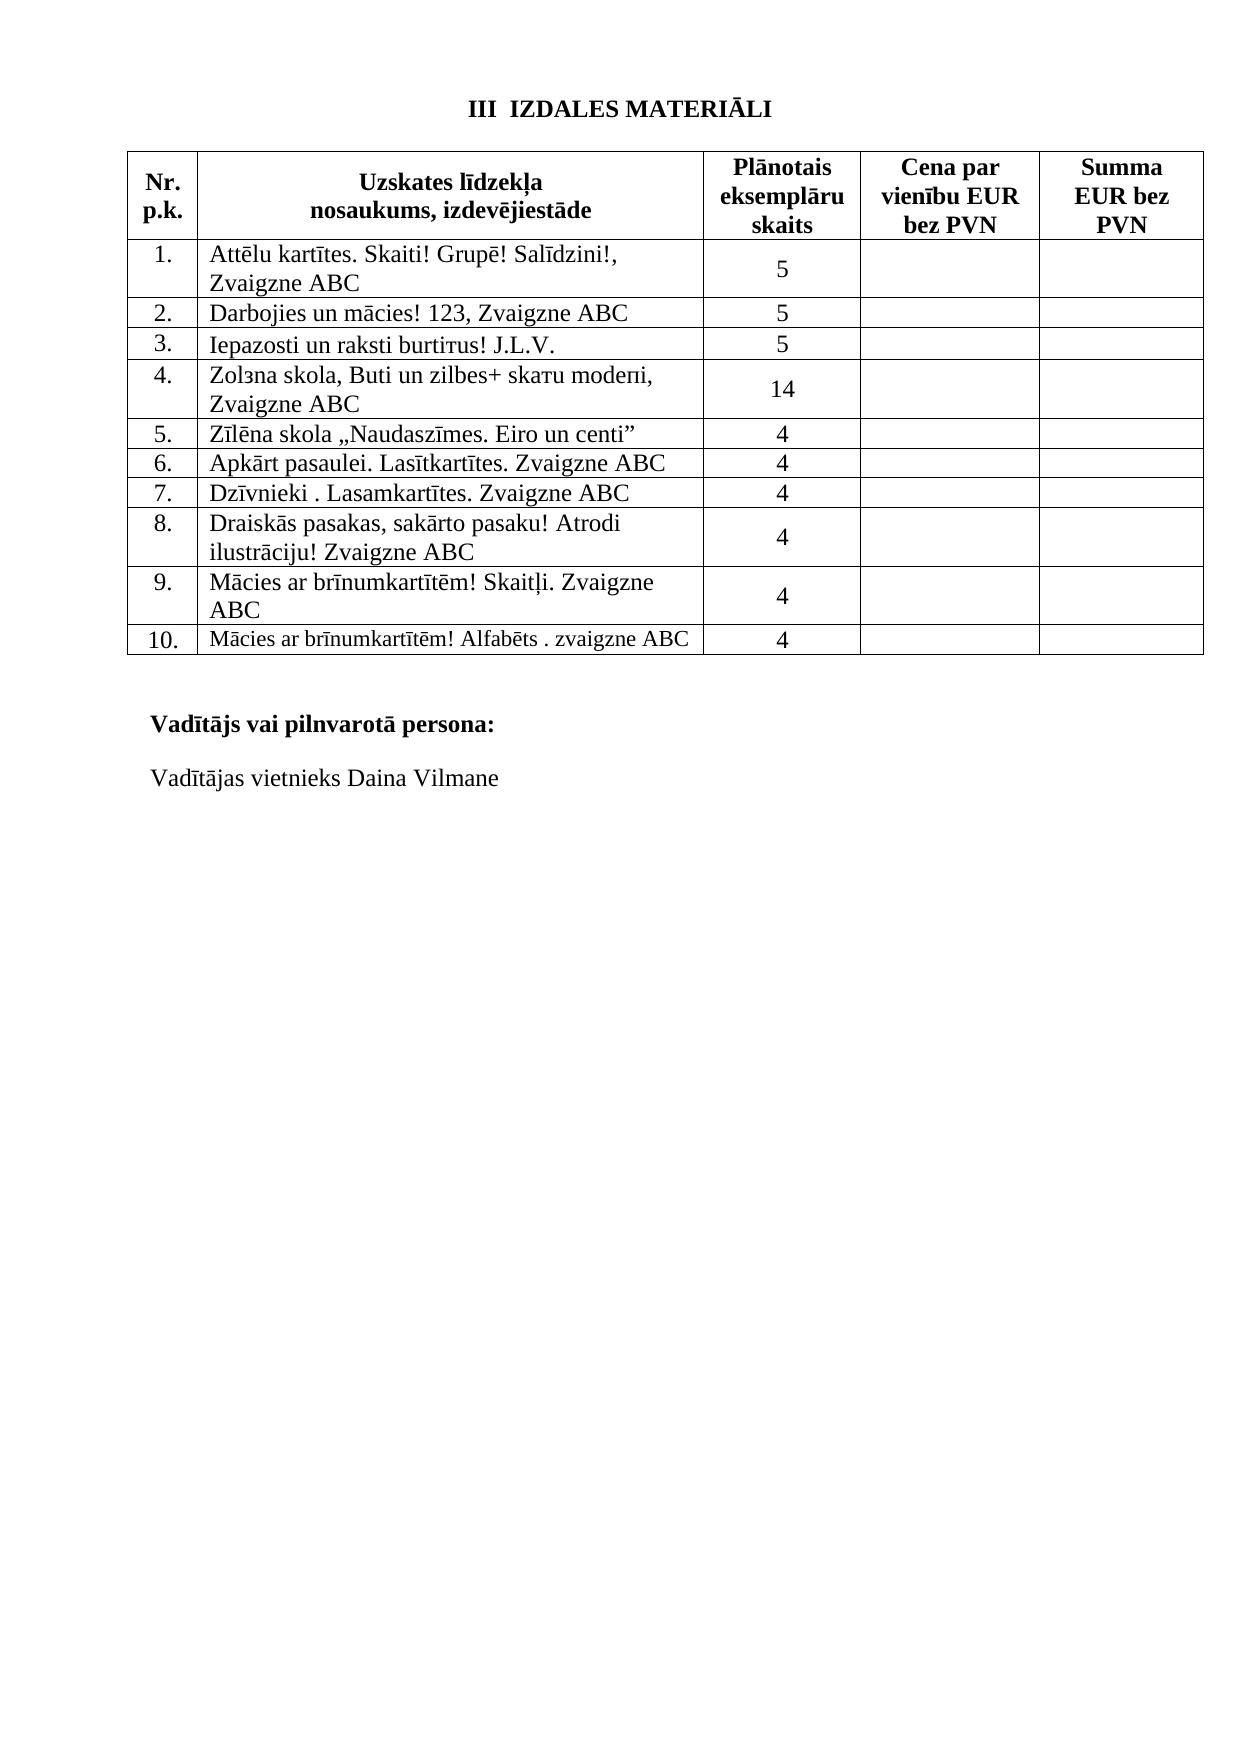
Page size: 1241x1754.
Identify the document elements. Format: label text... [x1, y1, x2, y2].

table_cell 5 [704, 328, 860, 359]
table_cell [861, 240, 1039, 297]
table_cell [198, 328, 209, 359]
table_cell [1040, 478, 1203, 507]
table_cell [861, 360, 1039, 418]
table_cell 4 [704, 508, 860, 566]
table_cell 1. [128, 240, 197, 297]
text III IZDALES MATERIĀLI [150, 94, 1090, 122]
table_cell 3. [128, 328, 197, 359]
table_cell [861, 625, 1039, 654]
table_cell 7. [128, 478, 197, 507]
table_cell [1040, 360, 1203, 418]
table_cell 4 [704, 625, 860, 654]
table_cell Zīlēna skola „Naudaszīmes. Eiro un centi” [198, 419, 703, 447]
table_cell 10. [128, 625, 197, 654]
table_cell [1040, 419, 1203, 447]
table_cell Mācies ar brīnumkartītēm! Skaitļi. Zvaigzne ABC [198, 567, 703, 624]
table_cell 4 [704, 567, 860, 624]
table_cell [1040, 328, 1203, 359]
table_cell [1040, 240, 1203, 297]
table_cell 5 [704, 240, 860, 297]
table_cell 2. [128, 298, 197, 327]
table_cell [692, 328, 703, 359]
table_cell [861, 449, 1039, 477]
table_cell [861, 328, 1039, 359]
table_cell [1040, 567, 1203, 624]
table_cell 9. [128, 567, 197, 624]
table_cell Mācies ar brīnumkartītēm! Alfabēts . zvaigzne ABC [198, 625, 703, 654]
table_cell Zоlзna skola, Buti un zilbes+ skaтu modeпi, Zvaigzne ABC [198, 360, 703, 418]
text Vadītājs vai pilnvarotā persona: [150, 709, 1090, 737]
table_cell Draiskās pasakas, sakārto pasaku! Atrodi ilustrāciju! Zvaigzne ABC [198, 508, 703, 566]
table_cell 8. [128, 508, 197, 566]
table_cell 14 [704, 360, 860, 418]
table_header Nr. p.k. [128, 152, 197, 238]
table_cell [1040, 449, 1203, 477]
text Vadītājas vietnieks Daina Vilmane [150, 763, 1090, 791]
table_cell [1040, 298, 1203, 327]
table_header Summa EUR bez PVN [1040, 152, 1203, 238]
table_cell 5 [704, 298, 860, 327]
table_cell 6. [128, 449, 197, 477]
table_header Uzskates līdzekļa nosaukums, izdevējiestāde [198, 152, 703, 238]
table_cell 4 [704, 478, 860, 507]
table_cell [861, 298, 1039, 327]
table_cell 4 [704, 449, 860, 477]
table_cell Attēlu kartītes. Skaiti! Grupē! Salīdzini!, Zvaigzne ABC [198, 240, 703, 297]
table_cell Dzīvnieki . Lasamkartītes. Zvaigzne ABC [198, 478, 703, 507]
table_cell 4 [704, 419, 860, 447]
table_cell [1040, 508, 1203, 566]
table_cell [861, 478, 1039, 507]
table_header Plānotais eksemplāru skaits [704, 152, 860, 238]
table_cell [861, 419, 1039, 447]
table_cell [861, 567, 1039, 624]
table_cell 5. [128, 419, 197, 447]
table_header Cena par vienību EUR bez PVN [861, 152, 1039, 238]
table_cell [861, 508, 1039, 566]
table_cell Apkārt pasaulei. Lasītkartītes. Zvaigzne ABC [198, 449, 703, 477]
table_cell 4. [128, 360, 197, 418]
table_cell Darbojies un mācies! 123, Zvaigzne ABC [198, 298, 703, 327]
table_cell [1040, 625, 1203, 654]
